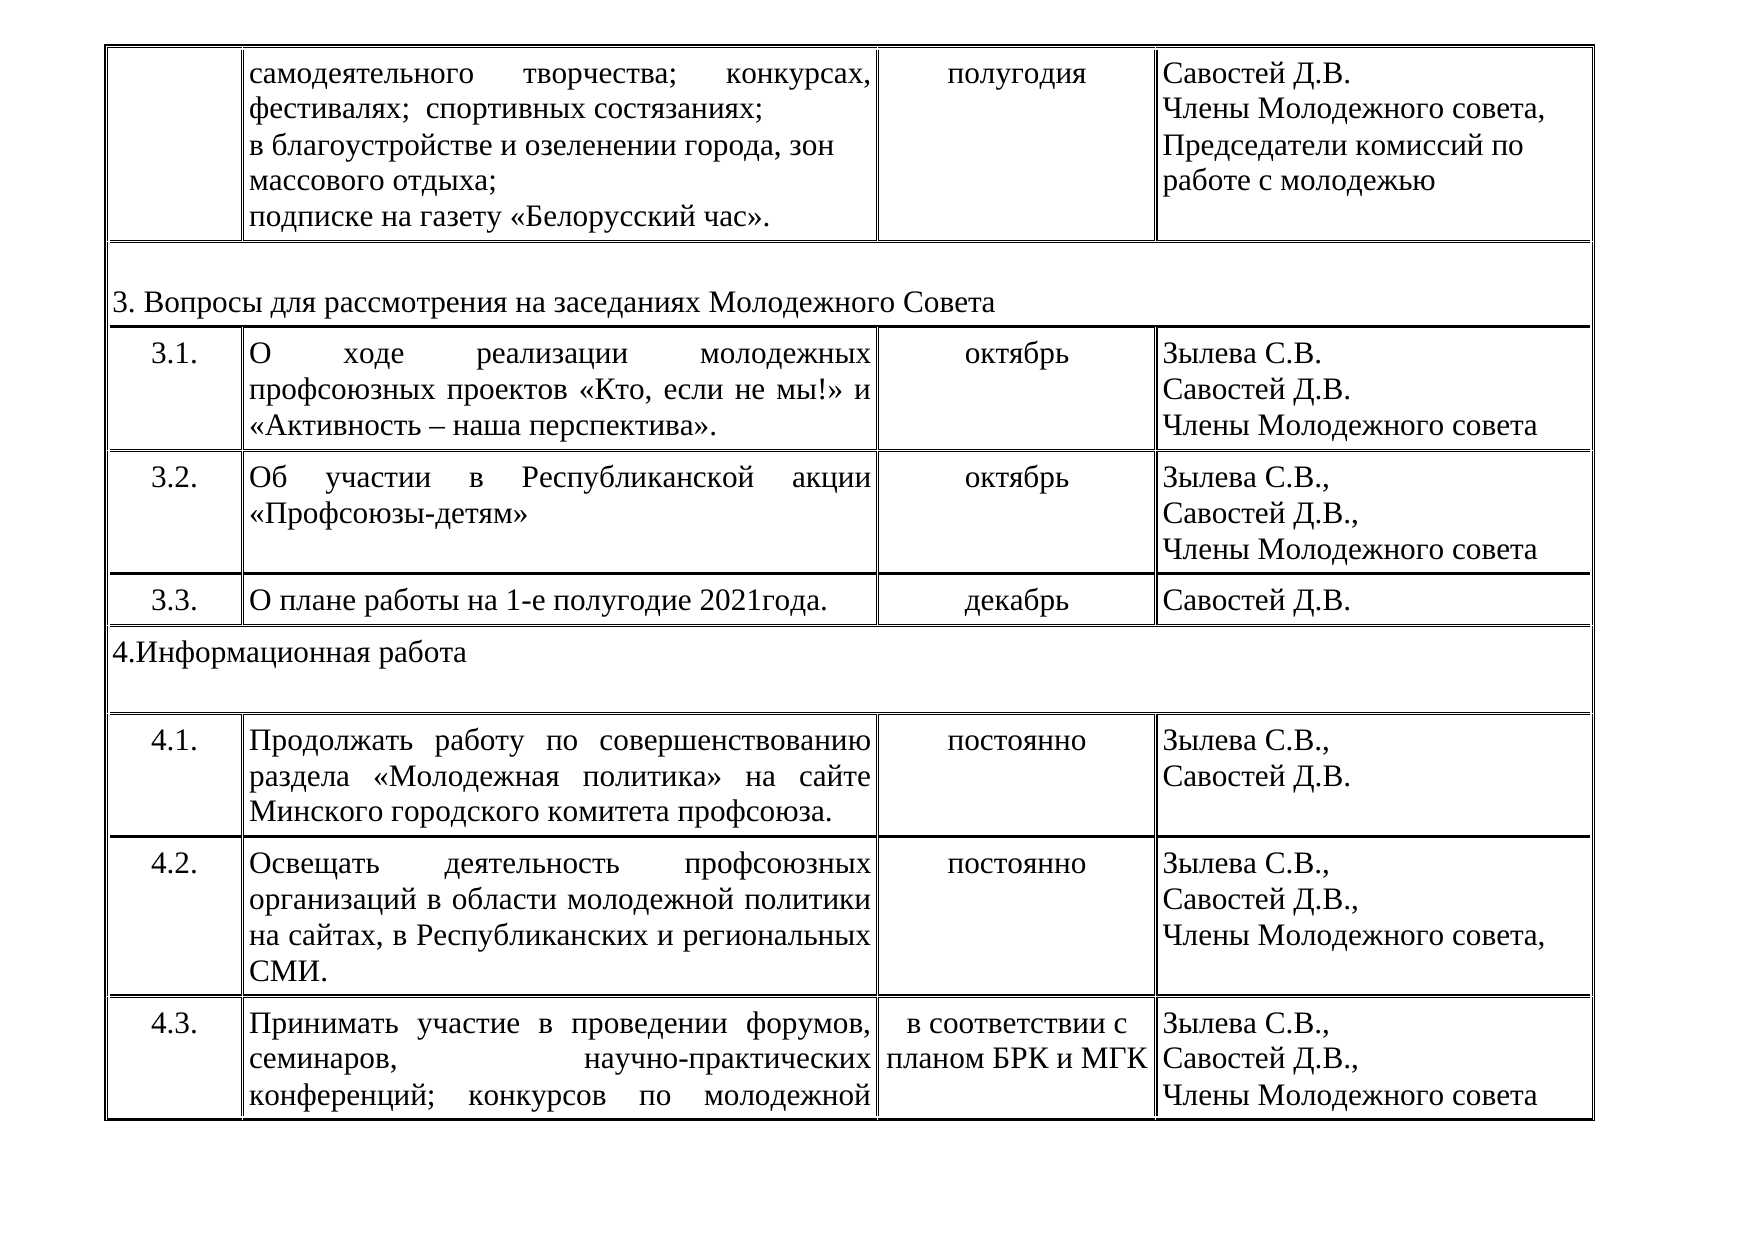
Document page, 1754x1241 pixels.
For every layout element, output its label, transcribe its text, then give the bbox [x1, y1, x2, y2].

table_cell Зылева С.В., Савостей Д.В. [1156, 711, 1592, 835]
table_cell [243, 998, 878, 1118]
table_cell О ходе реализации молодежных профсоюзных проектов «Кто, если не мы!» и «Активность – наша перспектива». [244, 328, 876, 448]
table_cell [878, 994, 1156, 1118]
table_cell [243, 48, 878, 240]
table_cell октябрь [879, 328, 1154, 448]
table_cell Савостей Д.В. [1158, 572, 1592, 624]
table_cell декабрь [879, 575, 1154, 624]
table_cell 4.3. [108, 994, 243, 1118]
table_cell Зылева С.В., Савостей Д.В., Члены Молодежного совета, [1158, 835, 1592, 994]
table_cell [1156, 48, 1592, 240]
table_cell постоянно [879, 715, 1154, 835]
table_cell 2.7. [108, 48, 243, 240]
table_cell 3.2. [108, 449, 241, 572]
table_cell Зылева С.В. Савостей Д.В. Члены Молодежного совета [1158, 325, 1592, 448]
table_cell 3.1. [108, 325, 241, 448]
table_cell О плане работы на 1-е полугодие 2021года. [244, 575, 876, 624]
table_cell Продолжать работу по совершенствованию раздела «Молодежная политика» на сайте Минского городского комитета профсоюза. [244, 715, 876, 835]
table_cell постоянно [879, 838, 1154, 994]
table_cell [1156, 994, 1592, 1118]
table_cell 3. Вопросы для рассмотрения на заседаниях Молодежного Совета [106, 240, 1593, 325]
table_cell Освещать деятельность профсоюзных организаций в области молодежной политики на сайтах, в Республиканских и региональных СМИ. [244, 838, 876, 994]
table_cell 4.2. [108, 835, 241, 994]
table_cell октябрь [879, 452, 1154, 572]
table_cell в течение полугодия [878, 46, 1156, 240]
table_cell 4.1. [108, 711, 243, 835]
table_cell Об участии в Республиканской акции «Профсоюзы-детям» [244, 452, 876, 572]
table_cell 4.Информационная работа [106, 624, 1593, 711]
table_cell 3.3. [108, 572, 241, 624]
table_cell Зылева С.В., Савостей Д.В., Члены Молодежного совета [1158, 449, 1592, 572]
